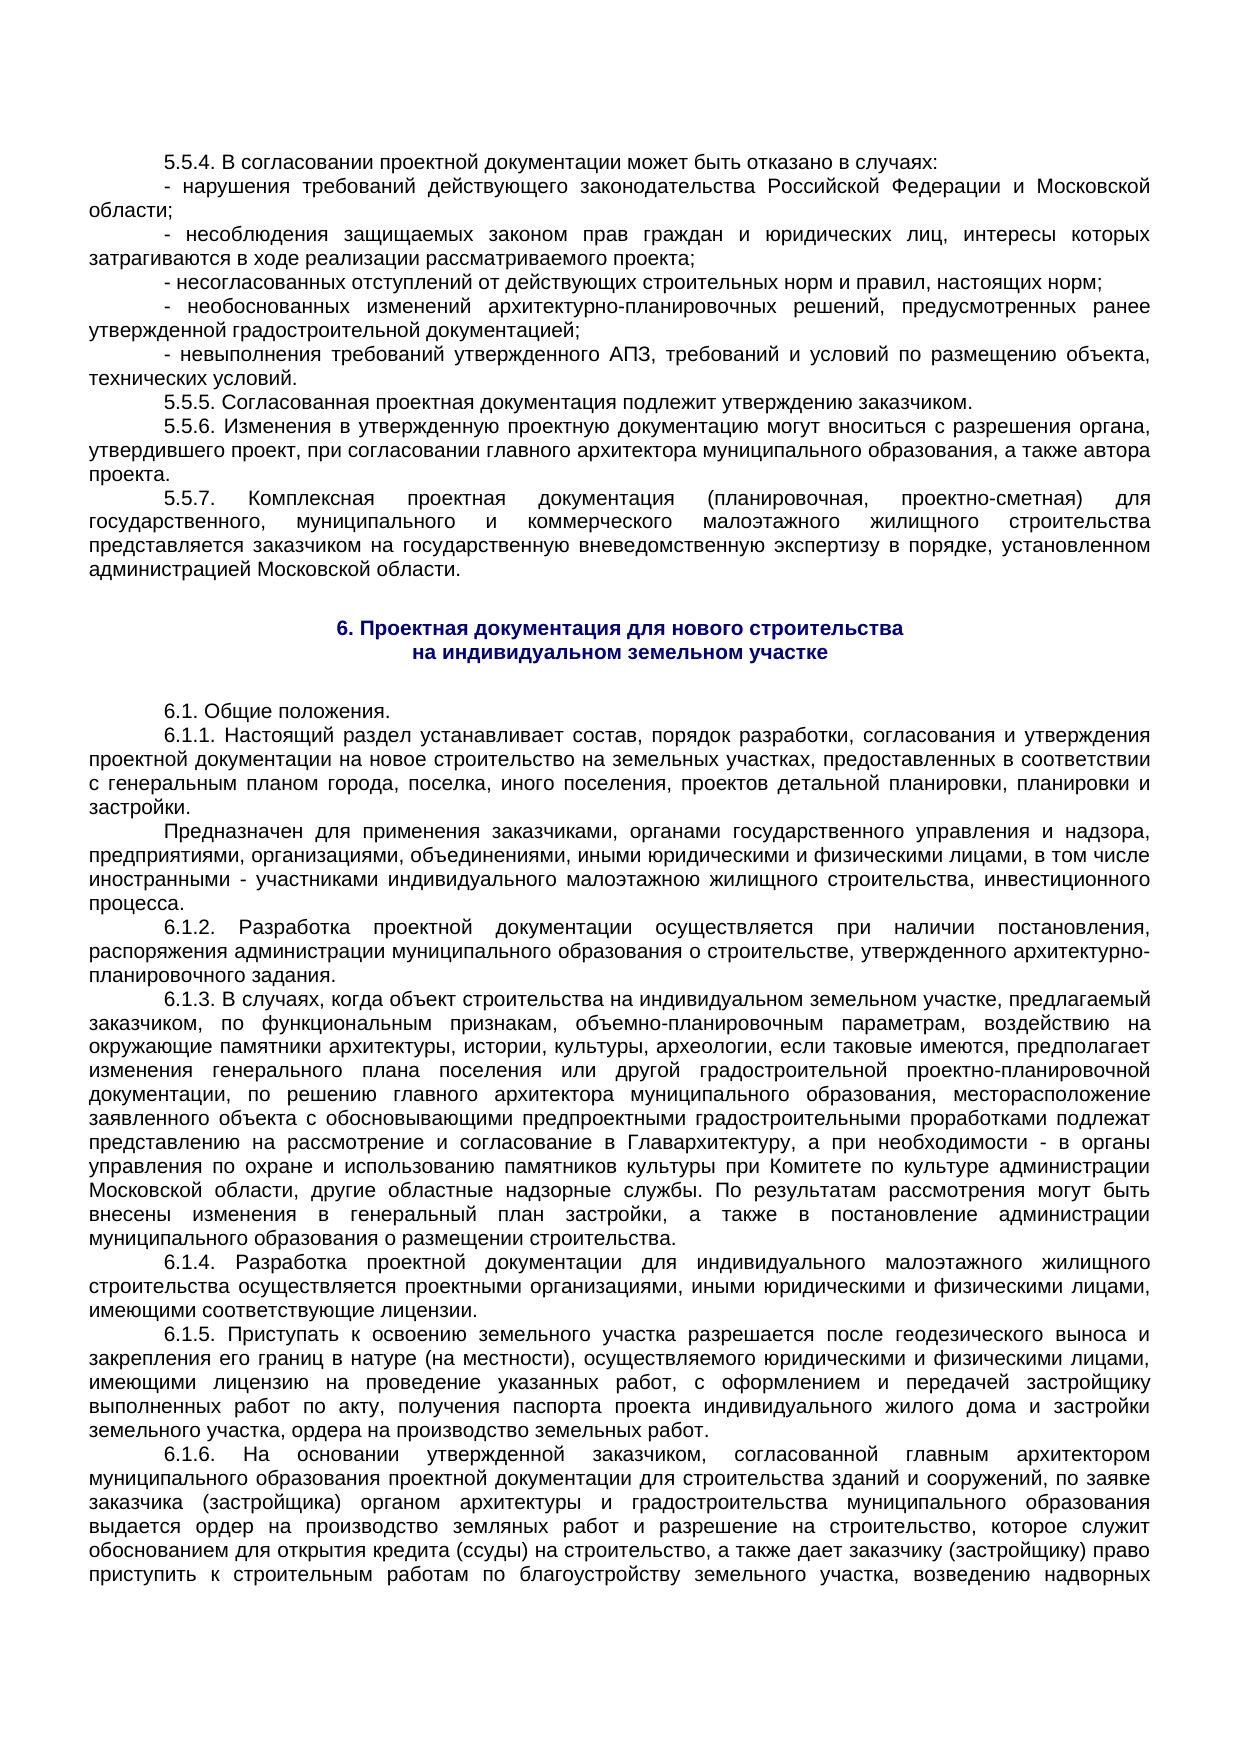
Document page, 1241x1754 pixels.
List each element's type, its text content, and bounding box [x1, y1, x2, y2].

text 6.1.4. Разработка проектной документации для индивидуального малоэтажного жилищного строительства осуществляется проектными организациями, иными юридическими и физическими лицами, имеющими соответствующие лицензии. [88, 1250, 1152, 1322]
text - невыполнения требований утвержденного АПЗ, требований и условий по размещению объекта, технических условий. [88, 342, 1152, 389]
text 6.1. Общие положения. [88, 699, 1152, 723]
text - необоснованных изменений архитектурно-планировочных решений, предусмотренных ранее утвержденной градостроительной документацией; [88, 294, 1152, 342]
list 6. Проектная документация для нового строительства на индивидуальном земельном участке [88, 616, 1152, 664]
text 6.1.2. Разработка проектной документации осуществляется при наличии постановления, распоряжения администрации муниципального образования о строительстве, утвержденного архитектурно-планировочного задания. [88, 914, 1152, 986]
text 5.5.5. Согласованная проектная документация подлежит утверждению заказчиком. [88, 389, 1152, 413]
text 6.1.5. Приступать к освоению земельного участка разрешается после геодезического выноса и закрепления его границ в натуре (на местности), осуществляемого юридическими и физическими лицами, имеющими лицензию на проведение указанных работ, с оформлением и передачей застройщику выполненных работ по акту, получения паспорта проекта индивидуального жилого дома и застройки земельного участка, ордера на производство земельных работ. [88, 1322, 1152, 1442]
text Предназначен для применения заказчиками, органами государственного управления и надзора, предприятиями, организациями, объединениями, иными юридическими и физическими лицами, в том числе иностранными - участниками индивидуального малоэтажною жилищного строительства, инвестиционного процесса. [88, 819, 1152, 914]
text - несогласованных отступлений от действующих строительных норм и правил, настоящих норм; [88, 270, 1152, 294]
text 5.5.6. Изменения в утвержденную проектную документацию могут вноситься с разрешения органа, утвердившего проект, при согласовании главного архитектора муниципального образования, а также автора проекта. [88, 413, 1152, 485]
text 5.5.7. Комплексная проектная документация (планировочная, проектно-сметная) для государственного, муниципального и коммерческого малоэтажного жилищного строительства представляется заказчиком на государственную вневедомственную экспертизу в порядке, установленном администрацией Московской области. [88, 485, 1152, 581]
text - нарушения требований действующего законодательства Российской Федерации и Московской области; [88, 174, 1152, 222]
text 5.5.4. В согласовании проектной документации может быть отказано в случаях: [88, 150, 1152, 174]
text - несоблюдения защищаемых законом прав граждан и юридических лиц, интересы которых затрагиваются в ходе реализации рассматриваемого проекта; [88, 222, 1152, 270]
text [88, 1442, 1152, 1585]
text 6.1.3. В случаях, когда объект строительства на индивидуальном земельном участке, предлагаемый заказчиком, по функциональным признакам, объемно-планировочным параметрам, воздействию на окружающие памятники архитектуры, истории, культуры, археологии, если таковые имеются, предполагает изменения генерального плана поселения или другой градостроительной проектно-планировочной документации, по решению главного архитектора муниципального образования, месторасположение заявленного объекта с обосновывающими предпроектными градостроительными проработками подлежат представлению на рассмотрение и согласование в Главархитектуру, а при необходимости - в органы управления по охране и использованию памятников культуры при Комитете по культуре администрации Московской области, другие областные надзорные службы. По результатам рассмотрения могут быть внесены изменения в генеральный план застройки, а также в постановление администрации муниципального образования о размещении строительства. [88, 986, 1152, 1250]
text 6.1.1. Настоящий раздел устанавливает состав, порядок разработки, согласования и утверждения проектной документации на новое строительство на земельных участках, предоставленных в соответствии с генеральным планом города, поселка, иного поселения, проектов детальной планировки, планировки и застройки. [88, 723, 1152, 819]
